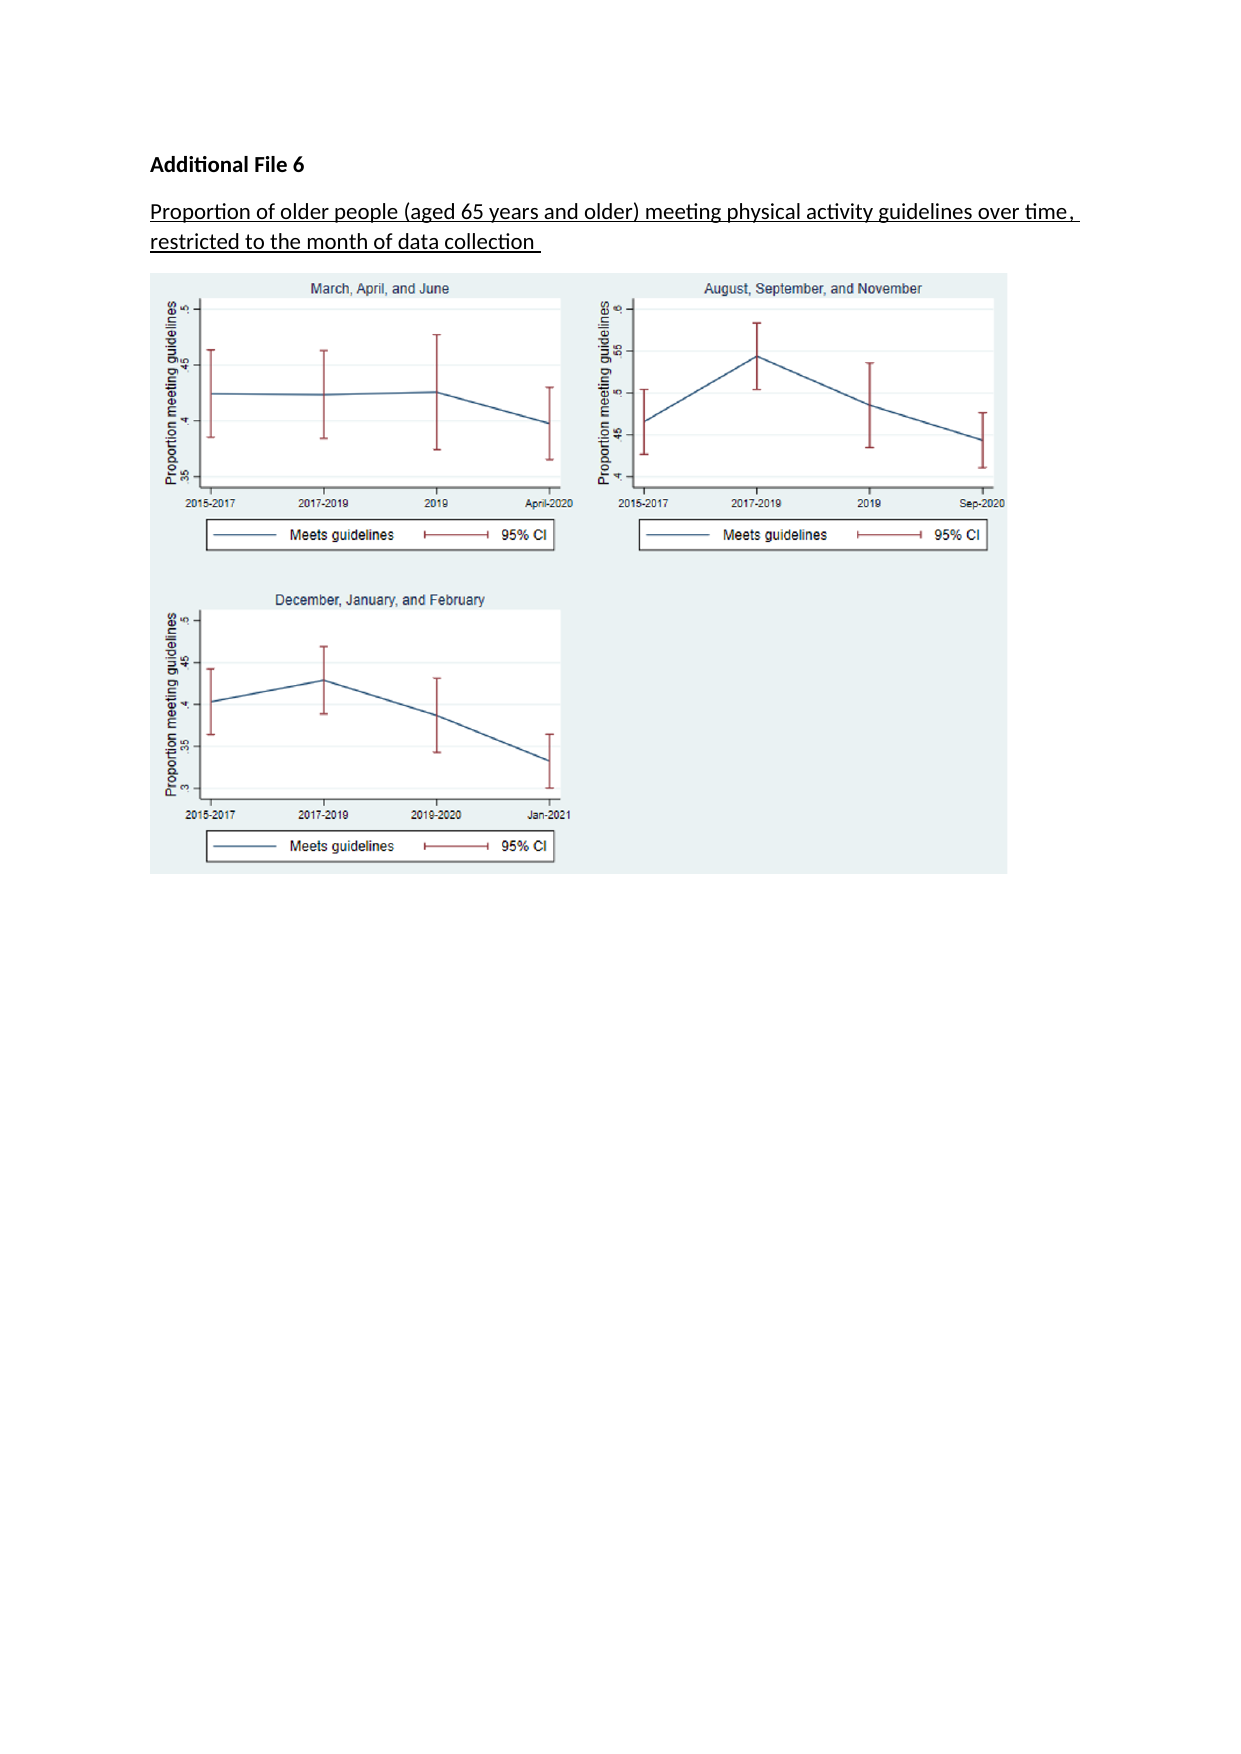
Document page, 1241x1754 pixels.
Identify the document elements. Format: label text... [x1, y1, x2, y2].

text Proportion of older people (aged 65 years and older) meeting physical activity guidelines over time, restricted to the month of data collection [150, 197, 1090, 255]
picture [150, 273, 1008, 874]
text Additional File 6 [150, 150, 1090, 178]
